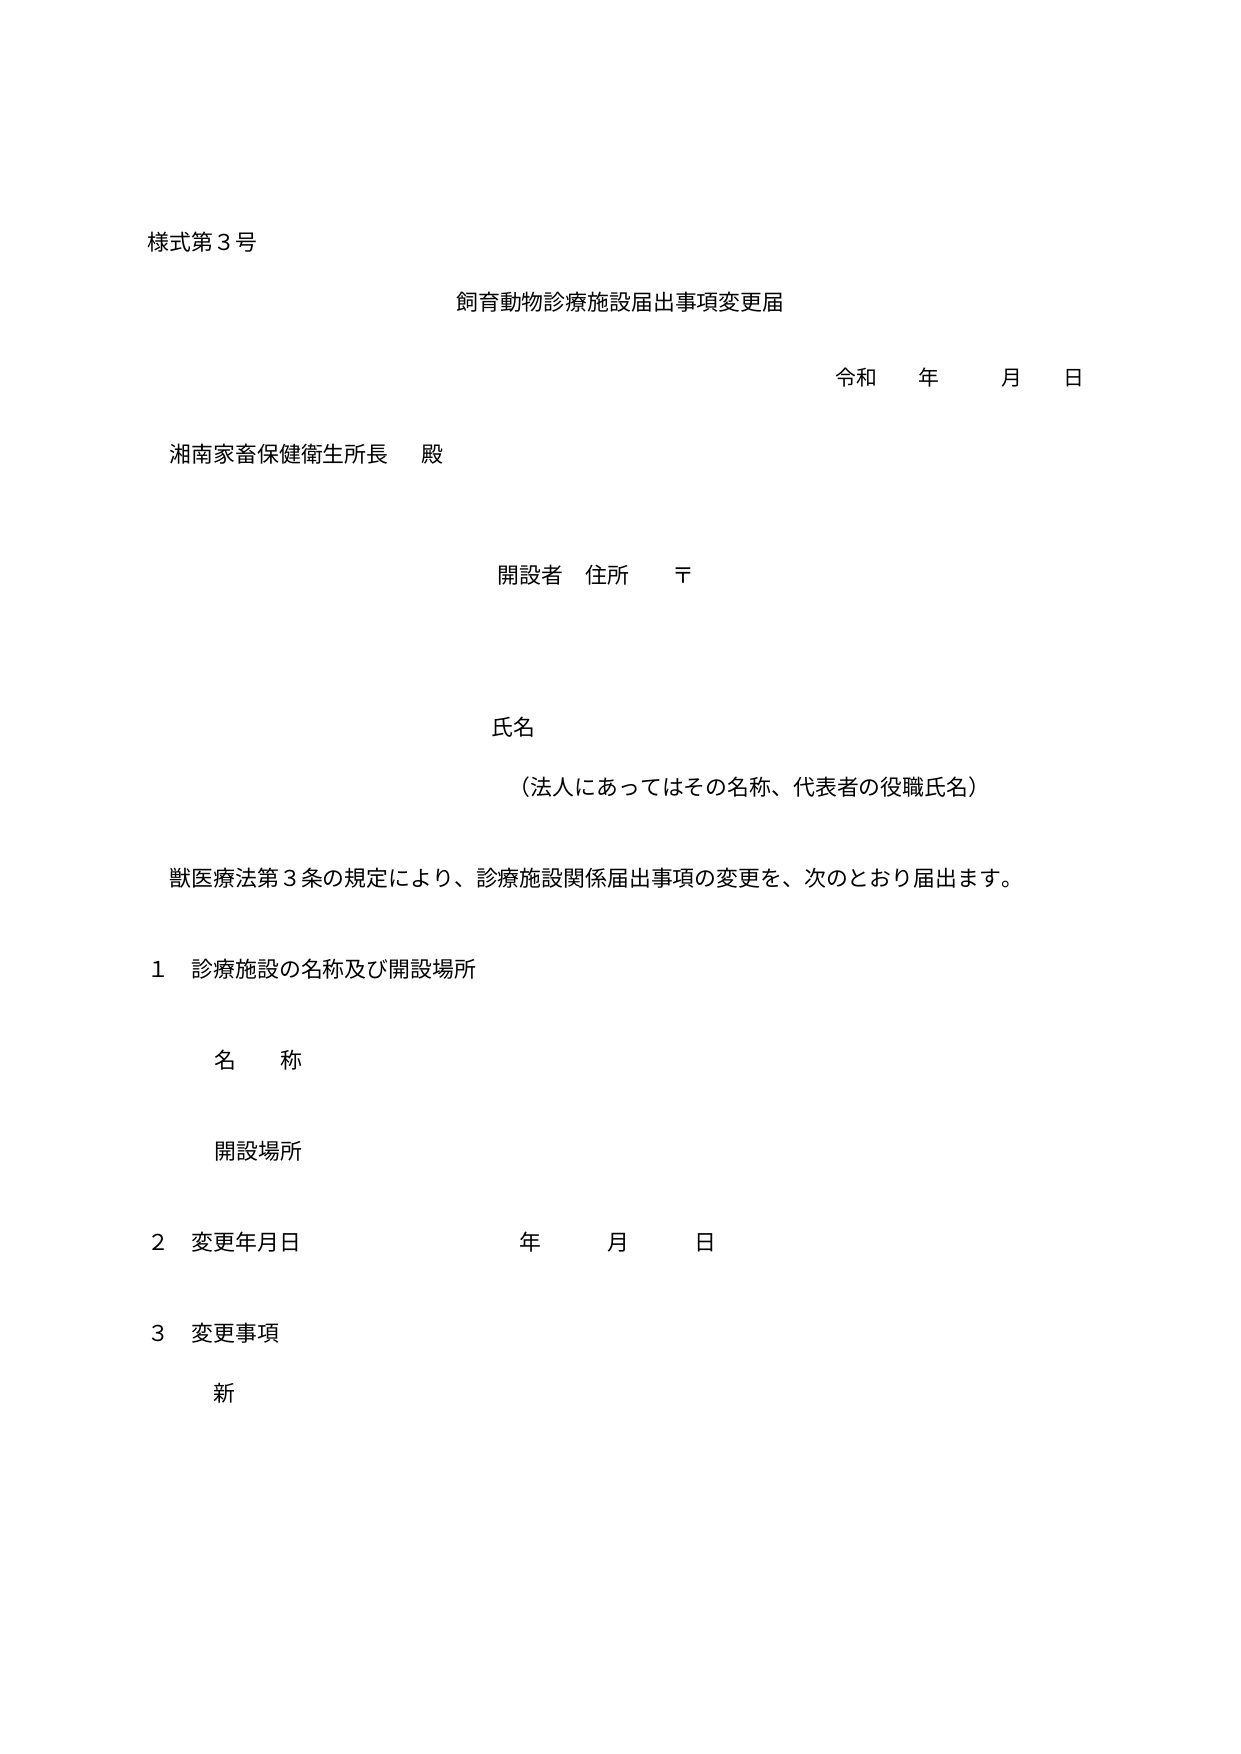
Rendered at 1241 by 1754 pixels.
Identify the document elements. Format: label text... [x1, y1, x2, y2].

text ３ 変更事項 [148, 1301, 1092, 1362]
text 名 称 [214, 1028, 1092, 1089]
text 新 [213, 1362, 1092, 1423]
text 獣医療法第３条の規定により、診療施設関係届出事項の変更を、次のとおり届出ます。 [148, 847, 1092, 907]
text 様式第３号 [148, 210, 1092, 271]
text 氏名 [148, 695, 1092, 756]
text （法人にあってはその名称、代表者の役職氏名） [148, 756, 1092, 816]
text 開設場所 [214, 1119, 1092, 1180]
text 飼育動物診療施設届出事項変更届 [148, 271, 1092, 331]
text 湘南家畜保健衛生所長 殿 [148, 422, 1092, 483]
text 令和 年 月 日 [148, 362, 1092, 392]
text １ 診療施設の名称及び開設場所 [148, 938, 1092, 998]
text ２ 変更年月日 年 月 日 [148, 1210, 1092, 1271]
text 開設者 住所 〒 [148, 543, 1092, 604]
